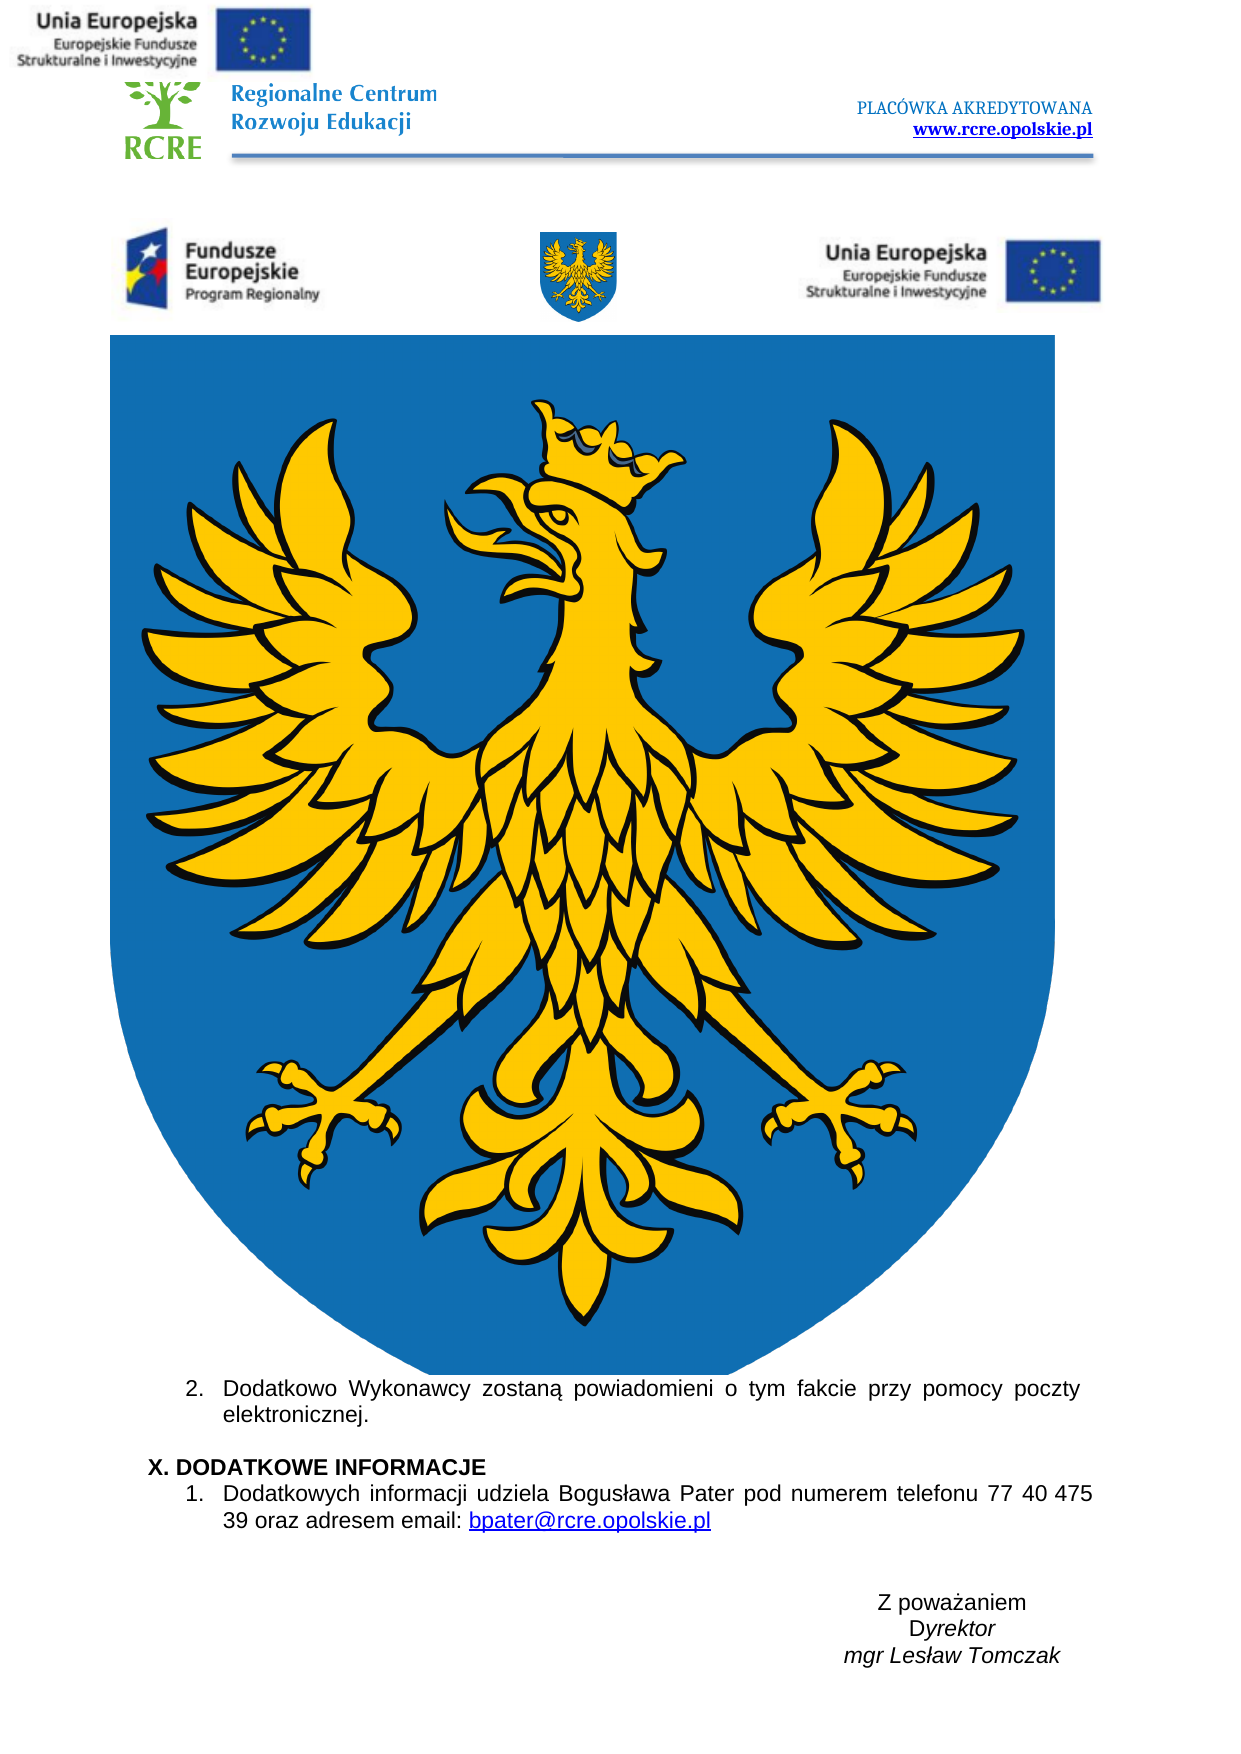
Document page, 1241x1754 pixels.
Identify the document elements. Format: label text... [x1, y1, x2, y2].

picture [789, 231, 1108, 313]
picture [540, 232, 617, 322]
text Z poważaniem [811, 1589, 1093, 1615]
text Dyrektor [811, 1615, 1093, 1642]
list Dodatkowo Wykonawcy zostaną powiadomieni o tym fakcie przy pomocy poczty elektronicznej. [185, 1375, 1093, 1427]
picture [110, 218, 339, 322]
text X. DODATKOWE INFORMACJE [148, 1454, 1093, 1480]
picture [110, 335, 1055, 1375]
text mgr Lesław Tomczak [811, 1642, 1093, 1668]
list Dodatkowych informacji udziela Bogusława Pater pod numerem telefonu 77 40 475 39 oraz adresem email: bpater@rcre.opolskie.pl [185, 1480, 1093, 1533]
picture [0, 0, 437, 159]
